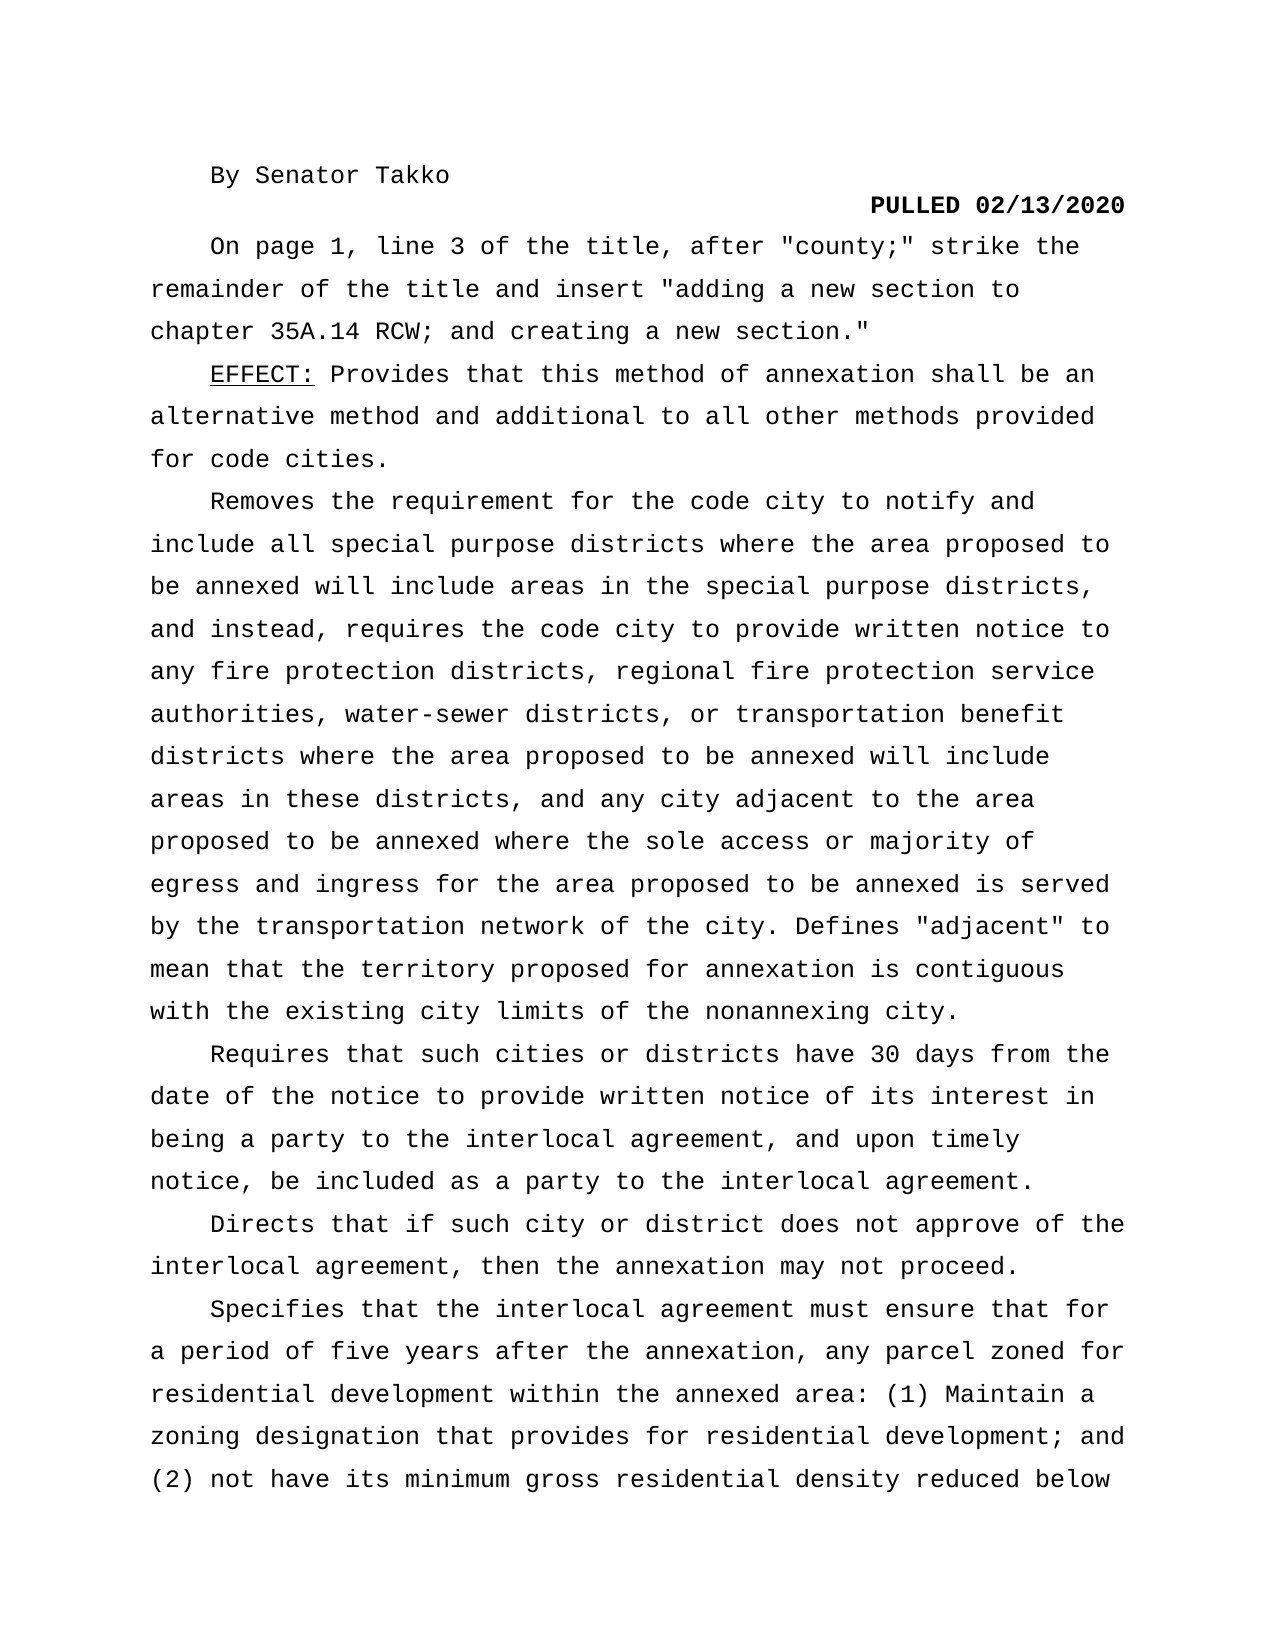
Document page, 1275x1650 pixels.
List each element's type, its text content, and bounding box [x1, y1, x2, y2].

text PULLED 02/13/2020 [150, 192, 1125, 221]
text Removes the requirement for the code city to notify and include all special purpose districts where the area proposed to be annexed will include areas in the special purpose districts, and instead, requires the code city to provide written notice to any fire protection districts, regional fire protection service authorities, water-sewer districts, or transportation benefit districts where the area proposed to be annexed will include areas in these districts, and any city adjacent to the area proposed to be annexed where the sole access or majority of egress and ingress for the area proposed to be annexed is served by the transportation network of the city. Defines "adjacent" to mean that the territory proposed for annexation is contiguous with the existing city limits of the nonannexing city. [150, 476, 1125, 1028]
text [150, 1283, 1125, 1496]
text Requires that such cities or districts have 30 days from the date of the notice to provide written notice of its interest in being a party to the interlocal agreement, and upon timely notice, be included as a party to the interlocal agreement. [150, 1028, 1125, 1198]
text EFFECT: Provides that this method of annexation shall be an alternative method and additional to all other methods provided for code cities. [150, 348, 1125, 476]
text By Senator Takko [150, 150, 1125, 192]
text On page 1, line 3 of the title, after "county;" strike the remainder of the title and insert "adding a new section to chapter 35A.14 RCW; and creating a new section." [150, 221, 1125, 348]
text Directs that if such city or district does not approve of the interlocal agreement, then the annexation may not proceed. [150, 1198, 1125, 1283]
